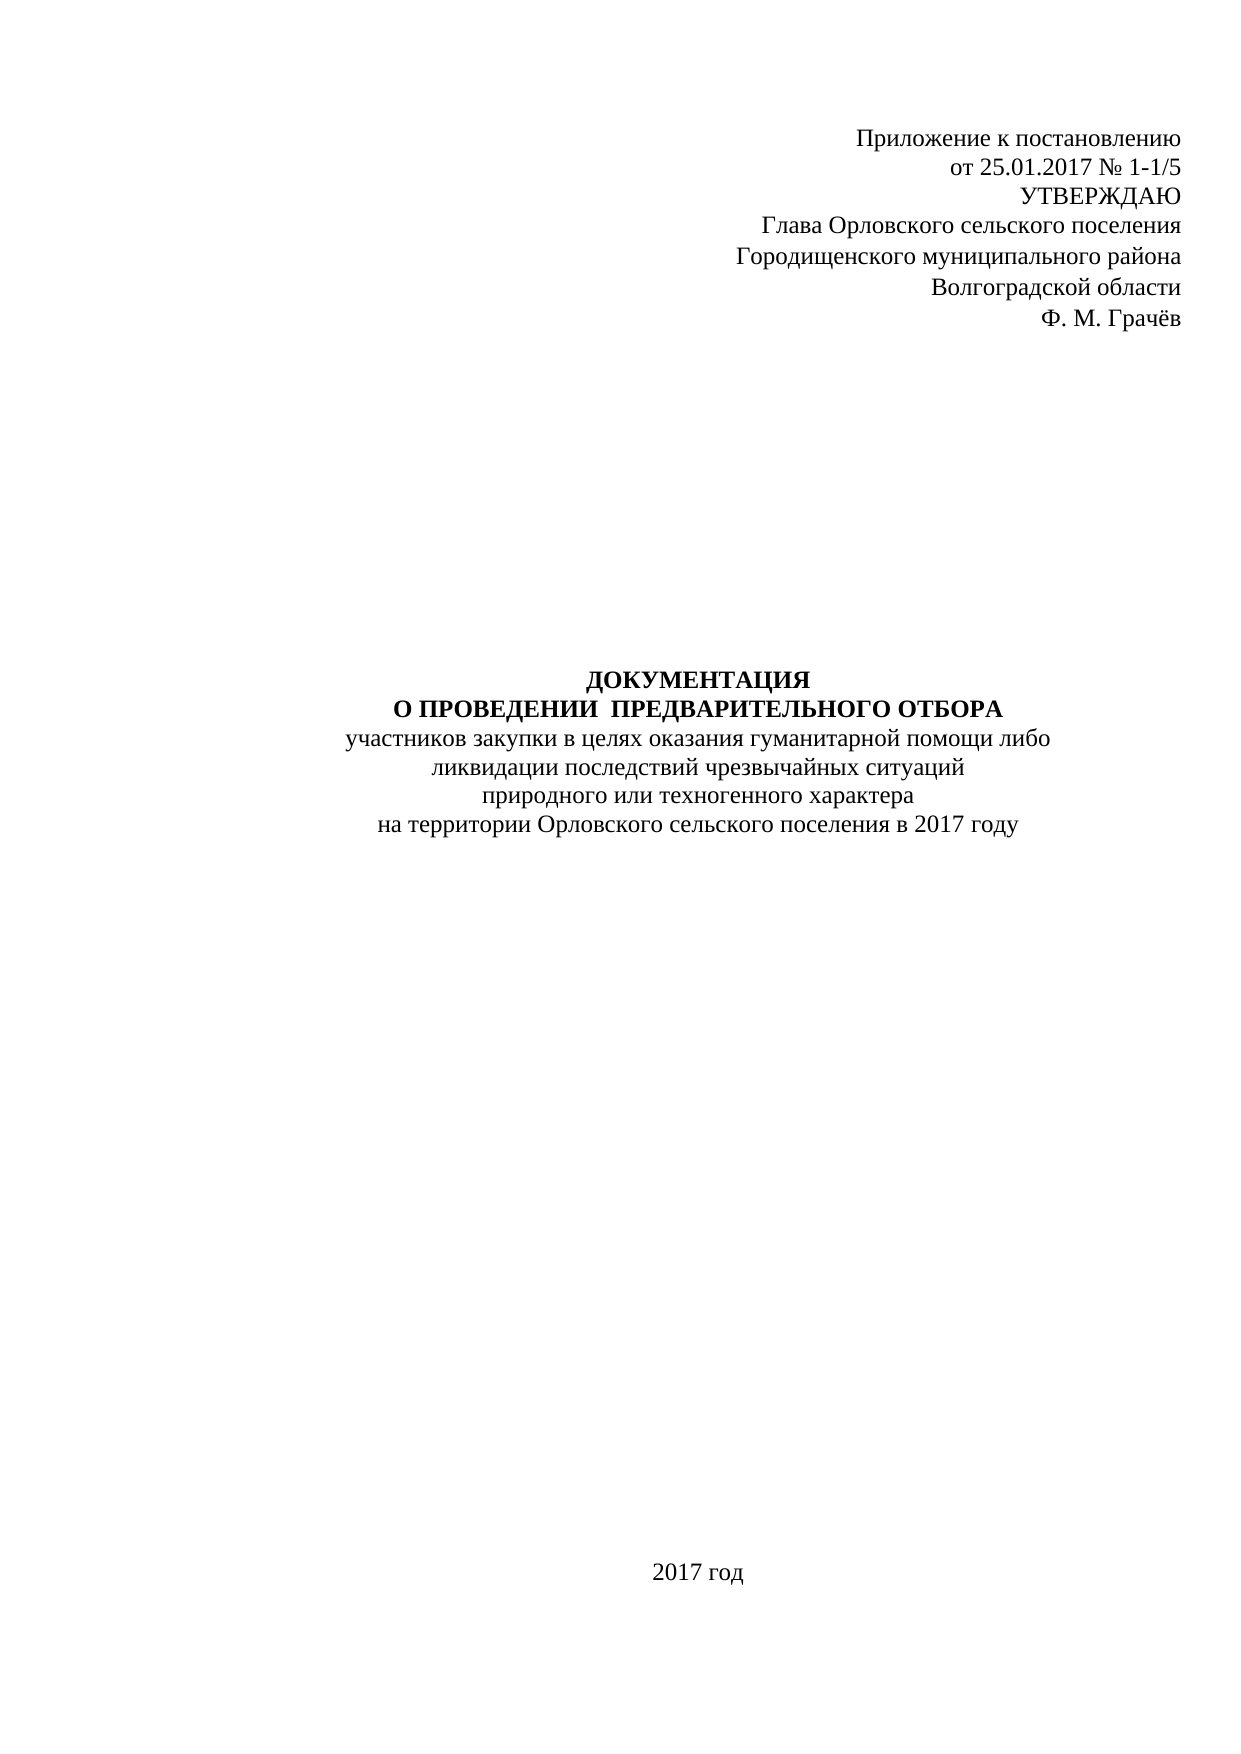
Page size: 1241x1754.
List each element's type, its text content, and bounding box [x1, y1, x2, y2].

text участников закупки в целях оказания гуманитарной помощи либо [215, 723, 1181, 752]
text Городищенского муниципального района [214, 241, 1181, 269]
text 2017 год [215, 1557, 1181, 1585]
text УТВЕРЖДАЮ [215, 181, 1181, 210]
text Приложение к постановлению [177, 123, 1181, 152]
text О ПРОВЕДЕНИИ ПРЕДВАРИТЕЛЬНОГО ОТБОРА [215, 694, 1181, 723]
text ДОКУМЕНТАЦИЯ [215, 665, 1181, 694]
text Ф. М. Грачёв [214, 303, 1181, 332]
text Глава Орловского сельского поселения [214, 210, 1181, 238]
text Волгоградской области [214, 272, 1181, 301]
text ликвидации последствий чрезвычайных ситуаций [215, 752, 1181, 780]
text на территории Орловского сельского поселения в 2017 году [215, 809, 1181, 838]
text от 25.01.2017 № 1-1/5 [177, 152, 1181, 181]
text природного или техногенного характера [215, 780, 1181, 809]
